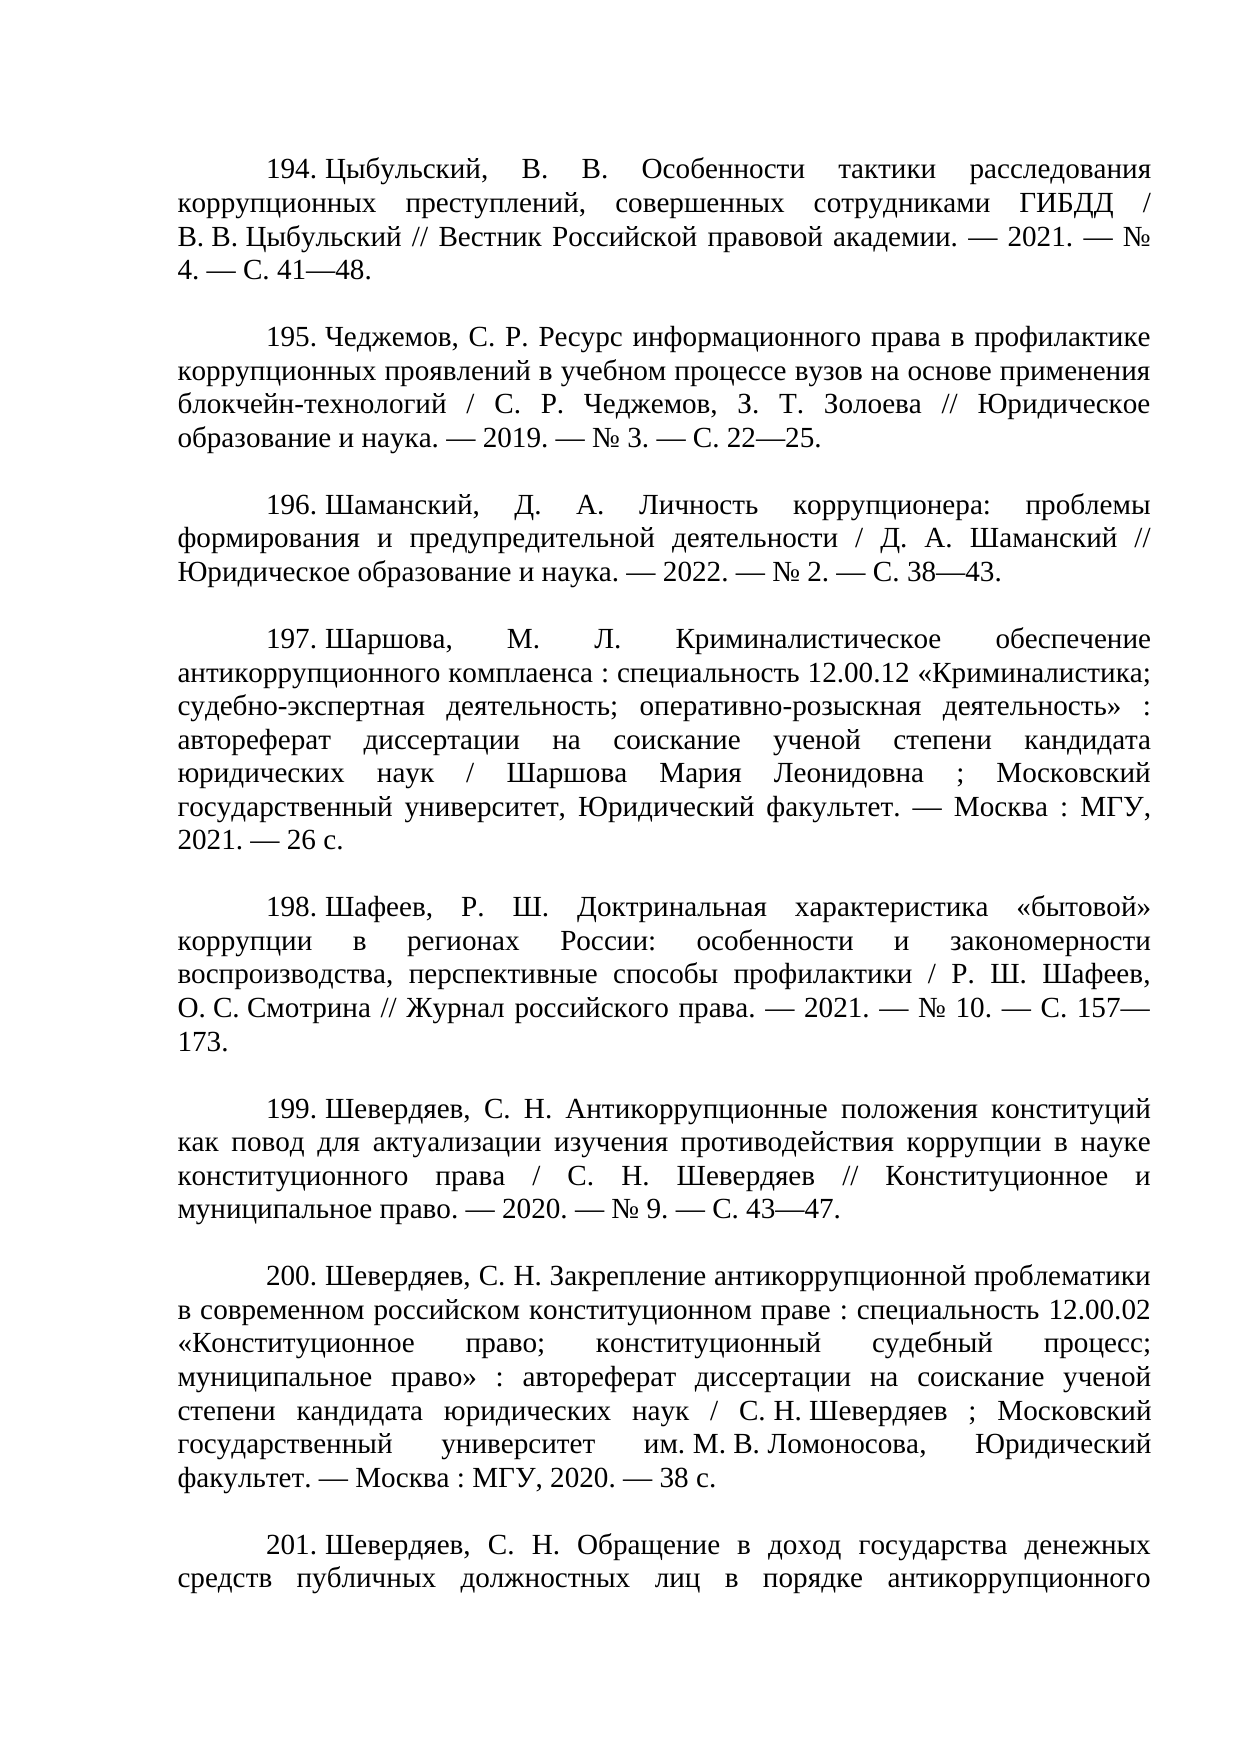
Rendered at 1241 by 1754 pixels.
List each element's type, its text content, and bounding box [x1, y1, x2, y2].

list Цыбульский, В. В. Особенности тактики расследования коррупционных преступлений, совершенных сотрудниками ГИБДД / В. В. Цыбульский // Вестник Российской правовой академии. — 2021. — № 4. — С. 41—48. [177, 152, 1152, 286]
list Шевердяев, С. Н. Закрепление антикоррупционной проблематики в современном российском конституционном праве : специальность 12.00.02 «Конституционное право; конституционный судебный процесс; муниципальное право» : автореферат диссертации на соискание ученой степени кандидата юридических наук / С. Н. Шевердяев ; Московский государственный университет им. М. В. Ломоносова, Юридический факультет. — Москва : МГУ, 2020. — 38 с. [177, 1258, 1152, 1493]
list Шевердяев, С. Н. Антикоррупционные положения конституций как повод для актуализации изучения противодействия коррупции в науке конституционного права / С. Н. Шевердяев // Конституционное и муниципальное право. — 2020. — № 9. — С. 43—47. [177, 1091, 1152, 1225]
list Шафеев, Р. Ш. Доктринальная характеристика «бытовой» коррупции в регионах России: особенности и закономерности воспроизводства, перспективные способы профилактики / Р. Ш. Шафеев, О. С. Смотрина // Журнал российского права. — 2021. — № 10. — С. 157—173. [177, 889, 1152, 1057]
list Шаманский, Д. А. Личность коррупционера: проблемы формирования и предупредительной деятельности / Д. А. Шаманский // Юридическое образование и наука. — 2022. — № 2. — С. 38—43. [177, 487, 1152, 588]
list Чеджемов, С. Р. Ресурс информационного права в профилактике коррупционных проявлений в учебном процессе вузов на основе применения блокчейн-технологий / С. Р. Чеджемов, З. Т. Золоева // Юридическое образование и наука. — 2019. — № 3. — С. 22—25. [177, 319, 1152, 453]
list Шаршова, М. Л. Криминалистическое обеспечение антикоррупционного комплаенса : специальность 12.00.12 «Криминалистика; судебно-экспертная деятельность; оперативно-розыскная деятельность» : автореферат диссертации на соискание ученой степени кандидата юридических наук / Шаршова Мария Леонидовна ; Московский государственный университет, Юридический факультет. — Москва : МГУ, 2021. — 26 с. [177, 621, 1152, 856]
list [177, 1527, 1152, 1594]
